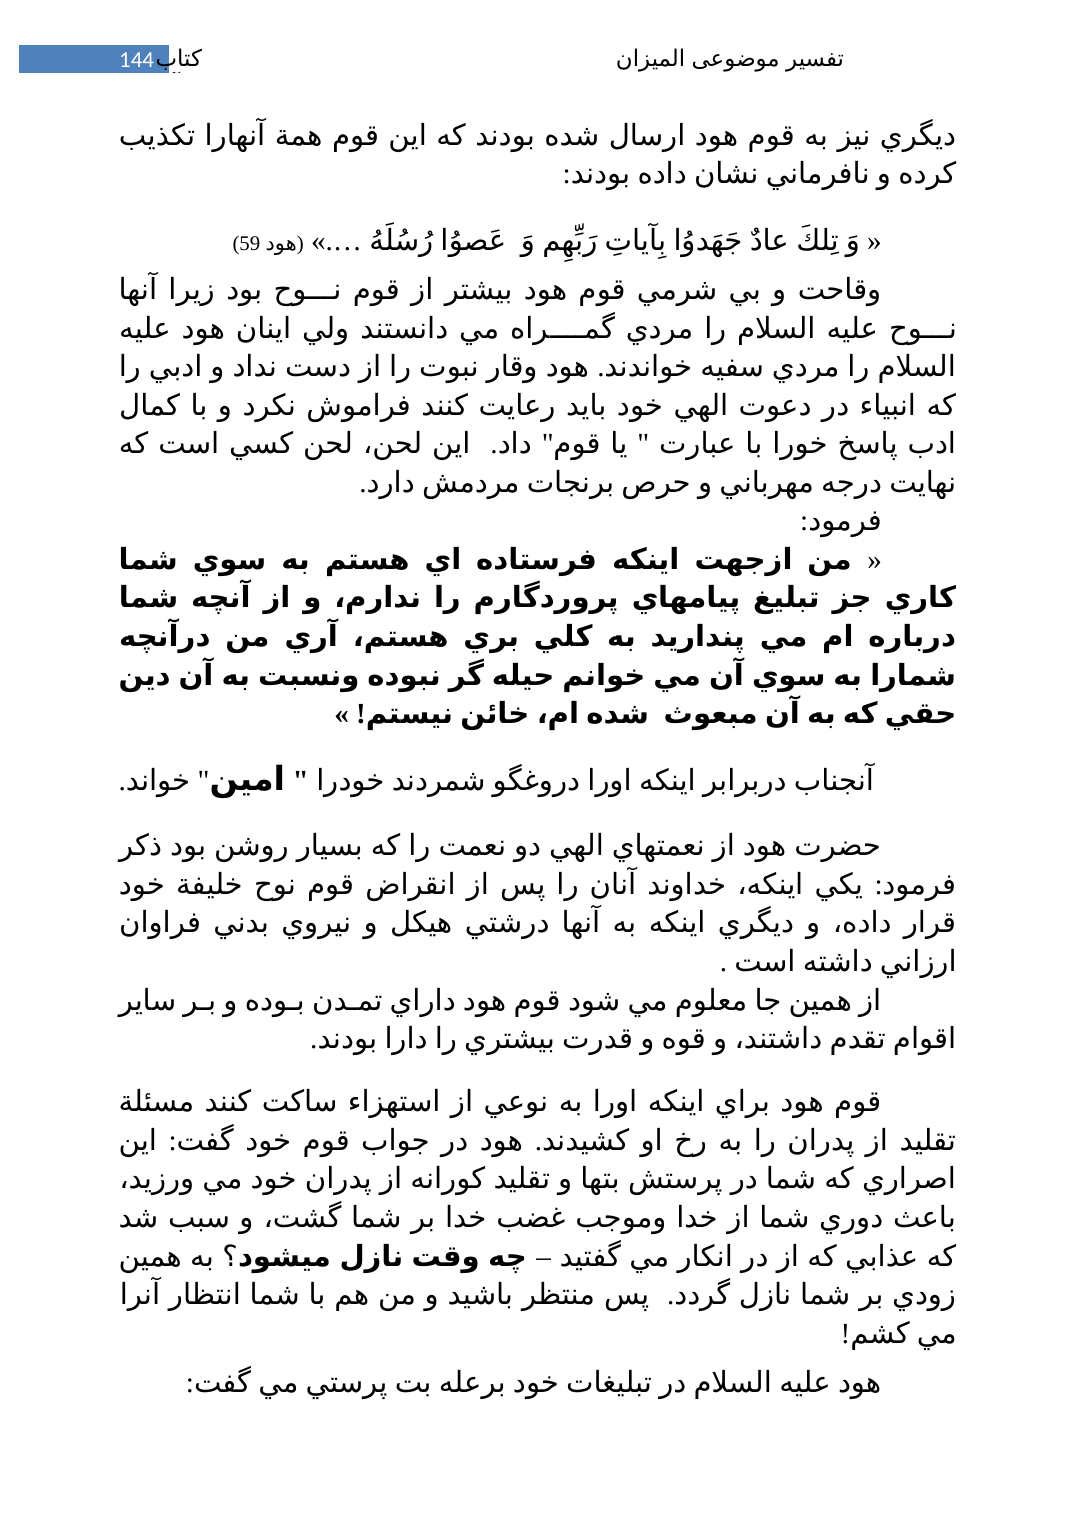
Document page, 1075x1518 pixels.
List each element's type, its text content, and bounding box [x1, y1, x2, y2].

text هود عليه السلام در تبليغات خود برعله بت پرستي مي گفت: [118, 1365, 957, 1399]
text از همين جا معلوم مي شود قوم هود داراي تمـدن بـوده و بـر ساير اقوام تقدم داشتند، و قوه و قدرت بيشتري را دارا بودند. [118, 983, 957, 1055]
text « وَ تِلكَ عادٌ جَهَدوُا بِآياتِ رَبِّهِم وَ عَصوُا رُسُلَهُ ….» (هود 59) [118, 223, 957, 256]
text آنجناب دربرابر اينكه اورا دروغگو شمردند خودرا " امين" خواند. [118, 759, 957, 798]
text وقاحت و بي شرمي قوم هود بيشتر از قوم نـــوح بود زيرا آنها نـــوح عليه السلام را مردي گمــــراه مي دانستند ولي اينان هود عليه السلام را مردي سفيه خواندند. هود وقار نبوت را از دست نداد و ادبي را كه انبياء در دعوت الهي خود بايد رعايت كنند فراموش نكرد و با كمال ادب پاسخ خورا با عبارت " يا قوم" داد. اين لحن، لحن كسي است كه نهايت درجه مهرباني و حرص برنجات مردمش دارد. [118, 272, 957, 498]
text حضرت هود از نعمتهاي الهي دو نعمت را كه بسيار روشن بود ذكر فرمود: يكي اينكه، خداوند آنان را پس از انقراض قوم نوح خليفة خود قرار داده، و ديگري اينكه به آنها درشتي هيكل و نيروي بدني فراوان ارزاني داشته است . [118, 828, 957, 978]
text فرمود: [118, 503, 957, 537]
text قوم هود براي اينكه اورا به نوعي از استهزاء ساكت كنند مسئلة تقليد از پدران را به رخ او كشيدند. هود در جواب قوم خود گفت: اين اصراري كه شما در پرستش بتها و تقليد كورانه از پدران خود مي ورزيد، باعث دوري شما از خدا وموجب غضب خدا بر شما گشت، و سبب شد كه عذابي كه از در انكار مي گفتيد – چه وقت نازل ميشود؟ به همين زودي بر شما نازل گردد. پس منتظر باشيد و من هم با شما انتظار آنرا مي كشم! [118, 1084, 957, 1349]
text « من ازجهت اينكه فرستاده اي هستم به سوي شما كاري جز تبليغ پيامهاي پروردگارم را ندارم، و از آنچه شما درباره ام مي پنداريد به كلي بري هستم، آري من درآنچه شمارا به سوي آن مي خوانم حيله گر نبوده ونسبت به آن دين حقي كه به آن مبعوث شده ام، خائن نيستم! » [118, 542, 957, 730]
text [118, 118, 957, 190]
